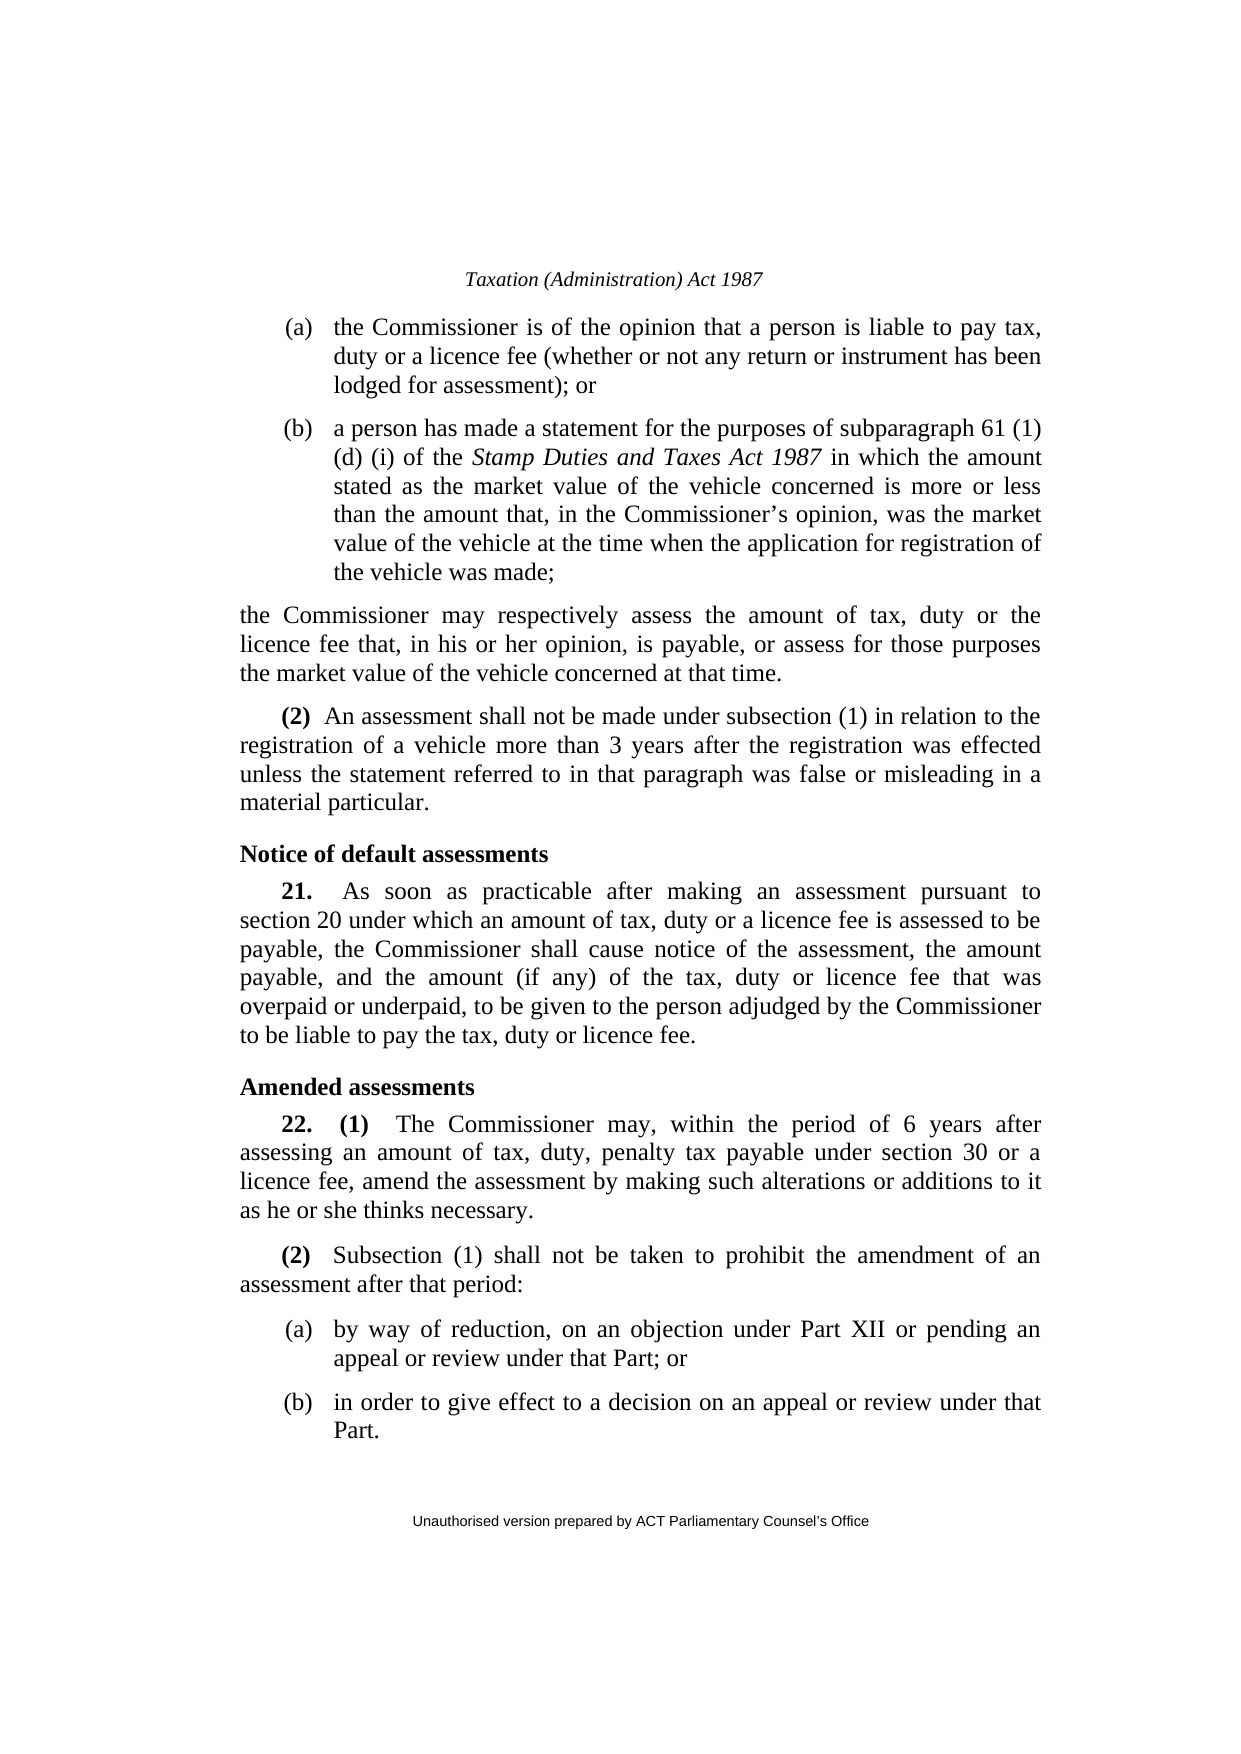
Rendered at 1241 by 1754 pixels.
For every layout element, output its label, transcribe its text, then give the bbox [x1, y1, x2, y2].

text (b) in order to give effect to a decision on an appeal or review under that Part. [239, 1387, 1042, 1444]
text (a) the Commissioner is of the opinion that a person is liable to pay tax, duty or a licence fee (whether or not any return or instrument has been lodged for assessment); or [239, 312, 1042, 399]
text 21. As soon as practicable after making an assessment pursuant to section 20 under which an amount of tax, duty or a licence fee is assessed to be payable, the Commissioner shall cause notice of the assessment, the amount payable, and the amount (if any) of the tax, duty or licence fee that was overpaid or underpaid, to be given to the person adjudged by the Commissioner to be liable to pay the tax, duty or licence fee. [239, 876, 1042, 1049]
subtitle Amended assessments [239, 1072, 1042, 1100]
subtitle Notice of default assessments [239, 839, 1042, 868]
text (2) Subsection (1) shall not be taken to prohibit the amendment of an assessment after that period: [239, 1240, 1042, 1298]
text (b) a person has made a statement for the purposes of subparagraph 61 (1) (d) (i) of the Stamp Duties and Taxes Act 1987 in which the amount stated as the market value of the vehicle concerned is more or less than the amount that, in the Commissioner’s opinion, was the market value of the vehicle at the time when the application for registration of the vehicle was made; [239, 413, 1042, 586]
text 22. (1) The Commissioner may, within the period of 6 years after assessing an amount of tax, duty, penalty tax payable under section 30 or a licence fee, amend the assessment by making such alterations or additions to it as he or she thinks necessary. [239, 1109, 1042, 1224]
text the Commissioner may respectively assess the amount of tax, duty or the licence fee that, in his or her opinion, is payable, or assess for those purposes the market value of the vehicle concerned at that time. [239, 600, 1042, 687]
text (a) by way of reduction, on an objection under Part XII or pending an appeal or review under that Part; or [239, 1314, 1042, 1372]
text (2) An assessment shall not be made under subsection (1) in relation to the registration of a vehicle more than 3 years after the registration was effected unless the statement referred to in that paragraph was false or misleading in a material particular. [239, 701, 1042, 816]
